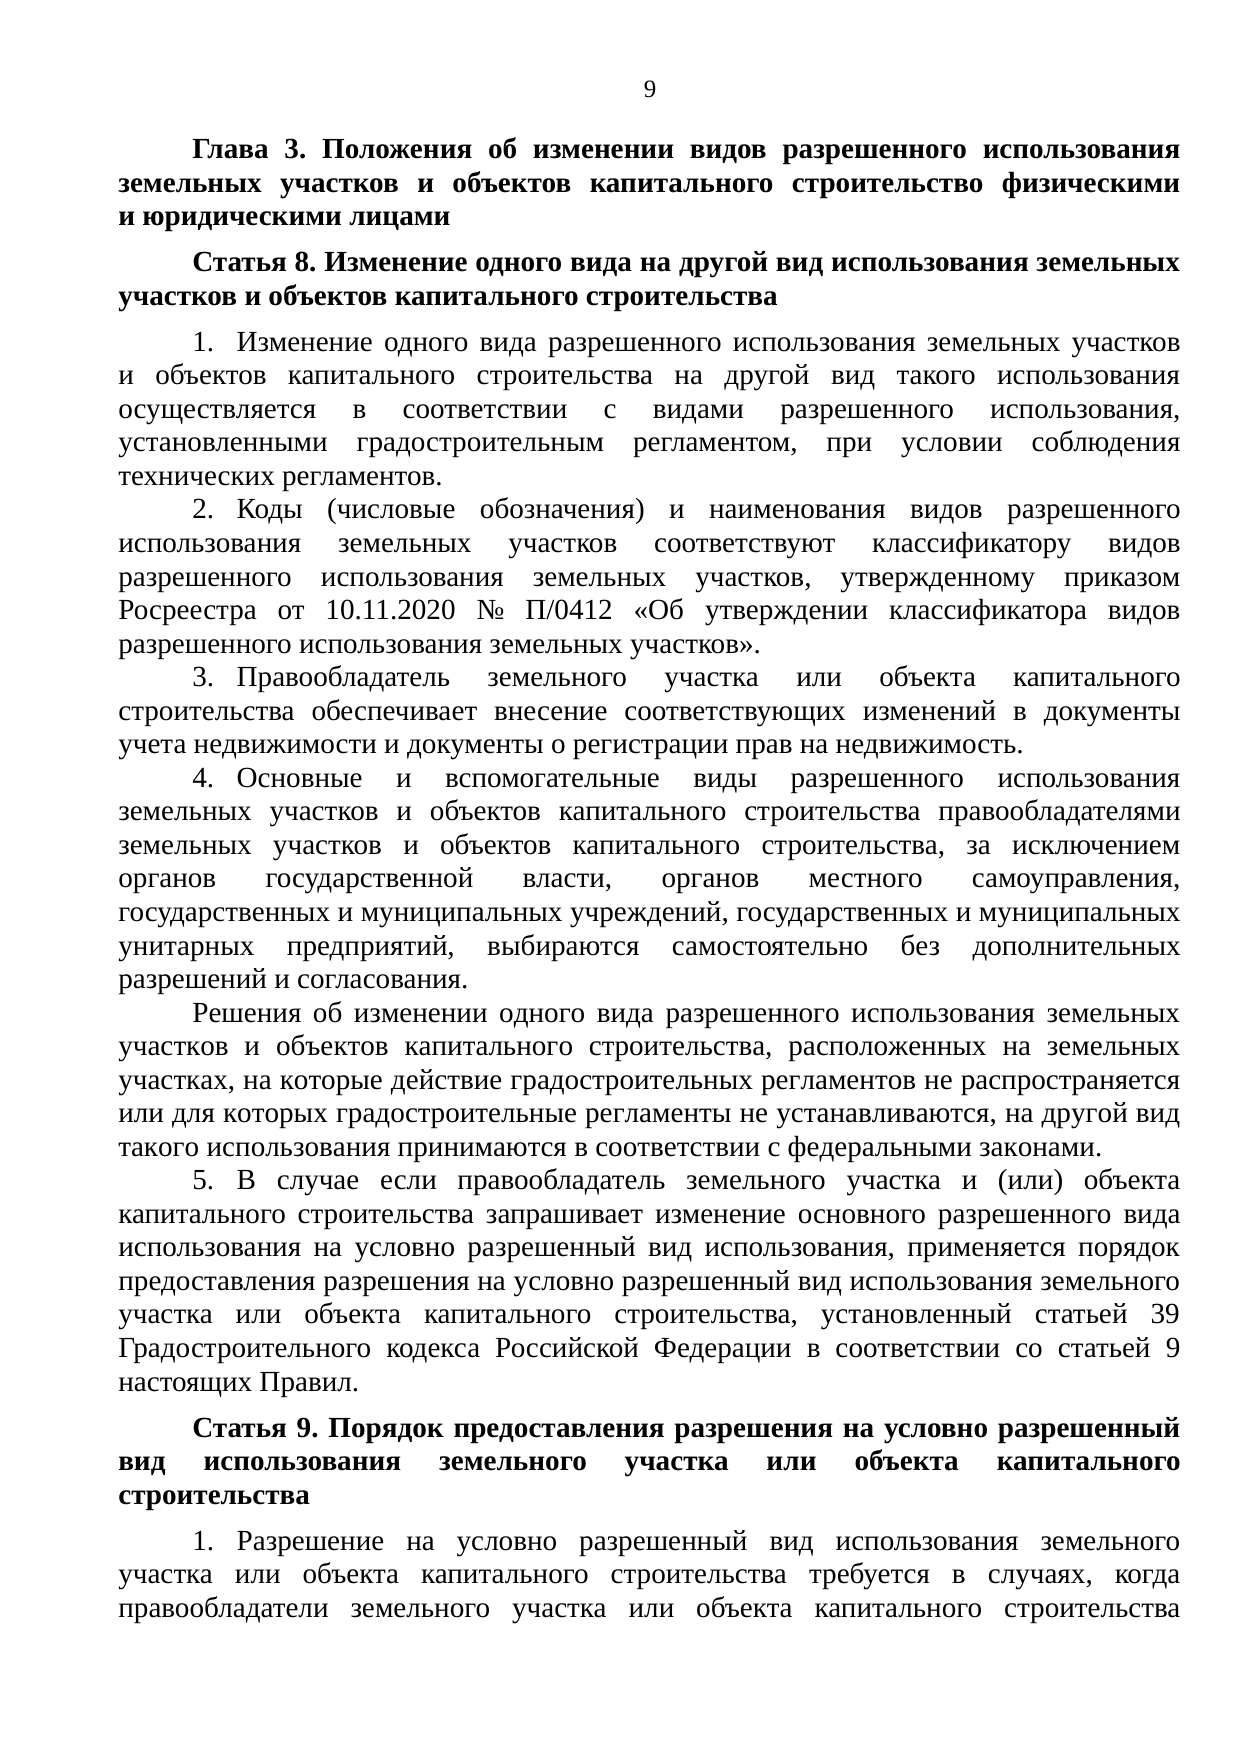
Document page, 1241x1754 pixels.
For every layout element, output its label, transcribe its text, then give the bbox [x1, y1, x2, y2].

list Изменение одного вида разрешенного использования земельных участков и объектов капитального строительства на другой вид такого использования осуществляется в соответствии с видами разрешенного использования, установленными градостроительным регламентом, при условии соблюдения технических регламентов. [118, 324, 1181, 492]
subtitle Статья 9. Порядок предоставления разрешения на условно разрешенный вид использования земельного участка или объекта капитального строительства [118, 1410, 1181, 1510]
subtitle Статья 8. Изменение одного вида на другой вид использования земельных участков и объектов капитального строительства [118, 244, 1181, 311]
list Правообладатель земельного участка или объекта капитального строительства обеспечивает внесение соответствующих изменений в документы учета недвижимости и документы о регистрации прав на недвижимость. [118, 659, 1181, 760]
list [118, 1523, 1181, 1623]
subtitle Глава 3. Положения об изменении видов разрешенного использования земельных участков и объектов капитального строительство физическими и юридическими лицами [118, 131, 1181, 232]
list Основные и вспомогательные виды разрешенного использования земельных участков и объектов капитального строительства правообладателями земельных участков и объектов капитального строительства, за исключением органов государственной власти, органов местного самоуправления, государственных и муниципальных учреждений, государственных и муниципальных унитарных предприятий, выбираются самостоятельно без дополнительных разрешений и согласования. [118, 760, 1181, 995]
text Решения об изменении одного вида разрешенного использования земельных участков и объектов капитального строительства, расположенных на земельных участках, на которые действие градостроительных регламентов не распространяется или для которых градостроительные регламенты не устанавливаются, на другой вид такого использования принимаются в соответствии с федеральными законами. [118, 995, 1181, 1162]
list В случае если правообладатель земельного участка и (или) объекта капитального строительства запрашивает изменение основного разрешенного вида использования на условно разрешенный вид использования, применяется порядок предоставления разрешения на условно разрешенный вид использования земельного участка или объекта капитального строительства, установленный статьей 39 Градостроительного кодекса Российской Федерации в соответствии со статьей 9 настоящих Правил. [118, 1162, 1181, 1397]
list Коды (числовые обозначения) и наименования видов разрешенного использования земельных участков соответствуют классификатору видов разрешенного использования земельных участков, утвержденному приказом Росреестра от 10.11.2020 № П/0412 «Об утверждении классификатора видов разрешенного использования земельных участков». [118, 492, 1181, 659]
